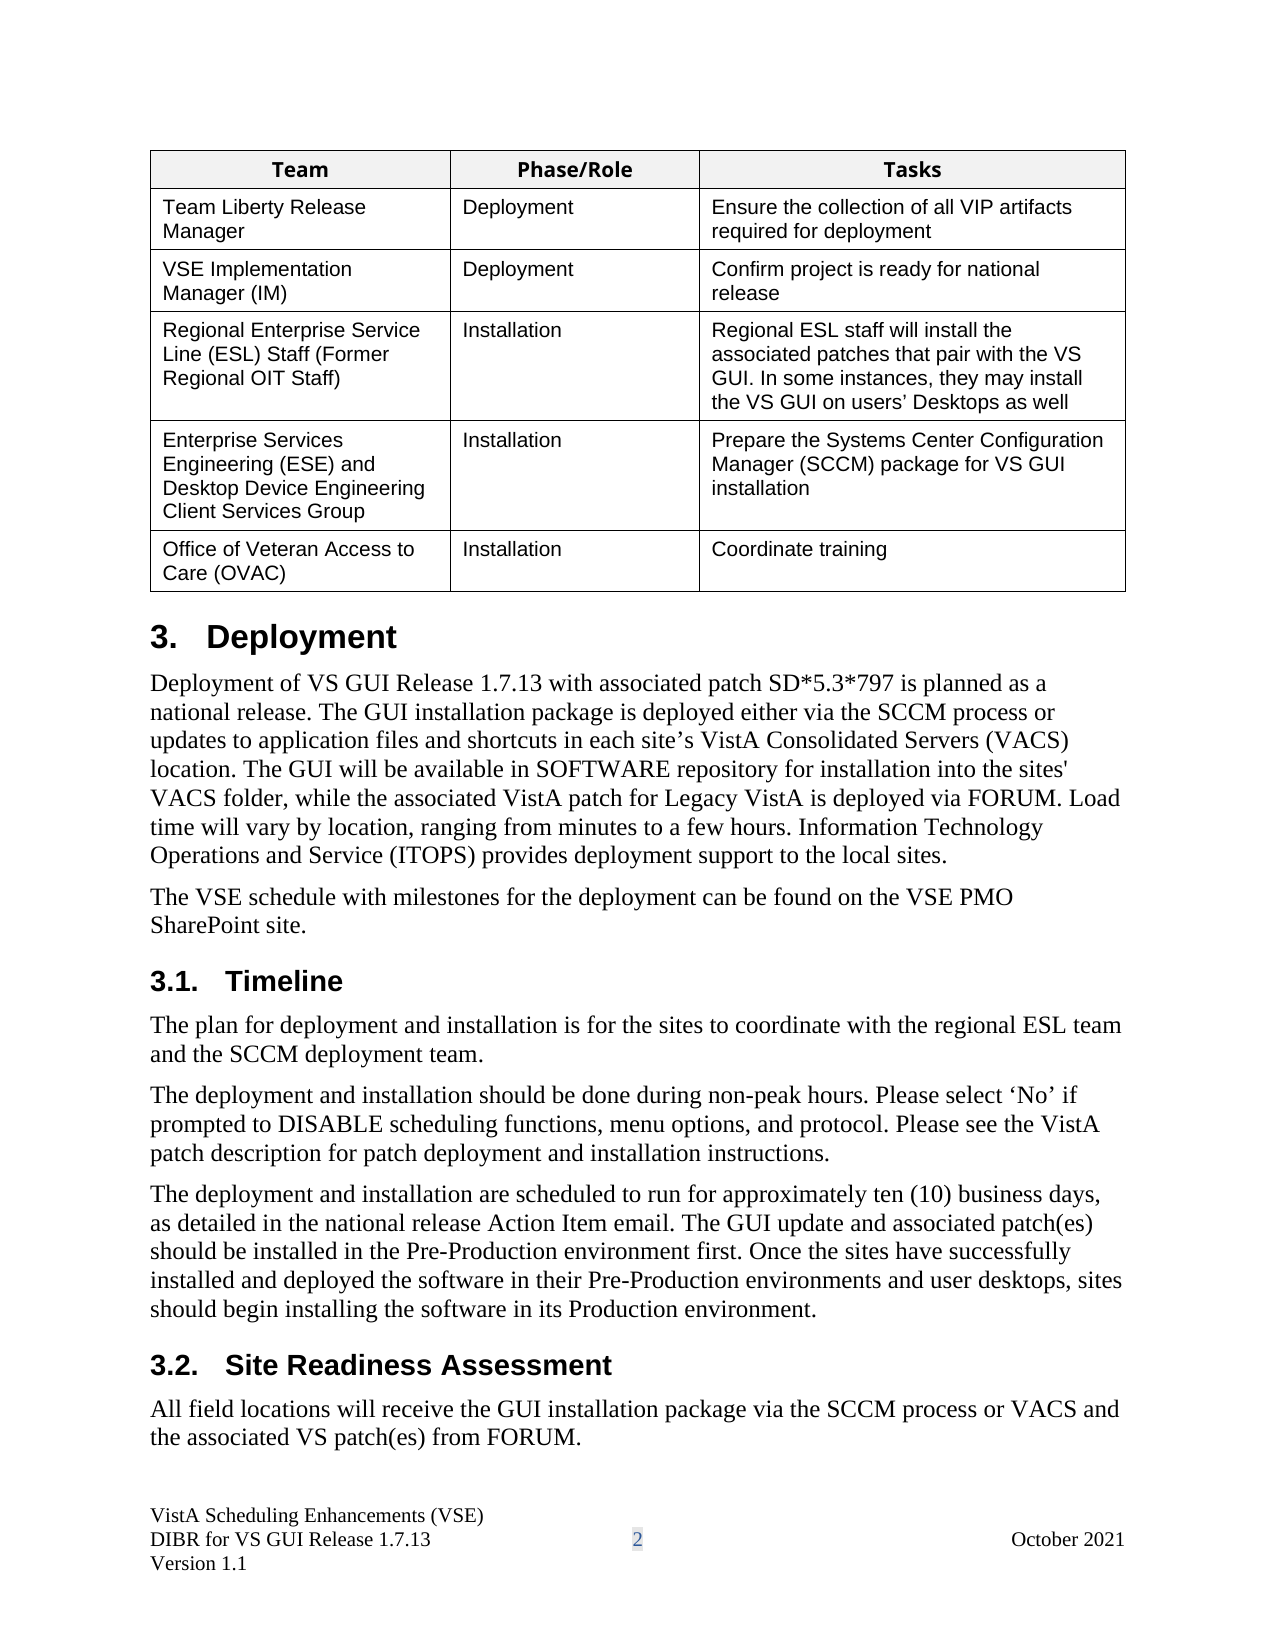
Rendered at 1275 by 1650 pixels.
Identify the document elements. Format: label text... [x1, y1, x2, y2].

table_cell Prepare the Systems Center Configuration Manager (SCCM) package for VS GUI installation [700, 421, 1125, 529]
text The deployment and installation are scheduled to run for approximately ten (10) business days, as detailed in the national release Action Item email. The GUI update and associated patch(es) should be installed in the Pre-Production environment first. Once the sites have successfully installed and deployed the software in their Pre-Production environments and user desktops, sites should begin installing the software in its Production environment. [150, 1179, 1125, 1323]
subtitle Site Readiness Assessment [150, 1348, 1125, 1381]
table_cell Team Liberty Release Manager [151, 189, 450, 249]
subtitle Timeline [150, 964, 1125, 998]
table_cell VSE Implementation Manager (IM) [151, 250, 450, 311]
table_header Team [151, 151, 450, 188]
table_cell Regional Enterprise Service Line (ESL) Staff (Former Regional OIT Staff) [151, 312, 450, 420]
table_cell Confirm project is ready for national release [700, 250, 1125, 311]
text The VSE schedule with milestones for the deployment can be found on the VSE PMO SharePoint site. [150, 882, 1125, 939]
table_cell Office of Veteran Access to Care (OVAC) [151, 531, 450, 591]
table_cell Installation [451, 421, 699, 529]
text Deployment of VS GUI Release 1.7.13 with associated patch SD*5.3*797 is planned as a national release. The GUI installation package is deployed either via the SCCM process or updates to application files and shortcuts in each site’s VistA Consolidated Servers (VACS) location. The GUI will be available in SOFTWARE repository for installation into the sites' VACS folder, while the associated VistA patch for Legacy VistA is deployed via FORUM. Load time will vary by location, ranging from minutes to a few hours. Information Technology Operations and Service (ITOPS) provides deployment support to the local sites. [150, 668, 1125, 869]
text All field locations will receive the GUI installation package via the SCCM process or VACS and the associated VS patch(es) from FORUM. [150, 1394, 1125, 1451]
table_header Phase/Role [451, 151, 699, 188]
table_cell Installation [451, 531, 699, 591]
table_cell Deployment [451, 250, 699, 311]
text The plan for deployment and installation is for the sites to coordinate with the regional ESL team and the SCCM deployment team. [150, 1010, 1125, 1068]
table_header Tasks [700, 151, 1125, 188]
table_cell Enterprise Services Engineering (ESE) and Desktop Device Engineering Client Services Group [151, 421, 450, 529]
subtitle Deployment [150, 617, 1125, 655]
text The deployment and installation should be done during non-peak hours. Please select ‘No’ if prompted to DISABLE scheduling functions, menu options, and protocol. Please see the VistA patch description for patch deployment and installation instructions. [150, 1080, 1125, 1166]
table_cell Installation [451, 312, 699, 420]
table_cell Regional ESL staff will install the associated patches that pair with the VS GUI. In some instances, they may install the VS GUI on users’ Desktops as well [700, 312, 1125, 420]
table_cell Coordinate training [700, 531, 1125, 591]
table_cell Deployment [451, 189, 699, 249]
table_cell Ensure the collection of all VIP artifacts required for deployment [700, 189, 1125, 249]
